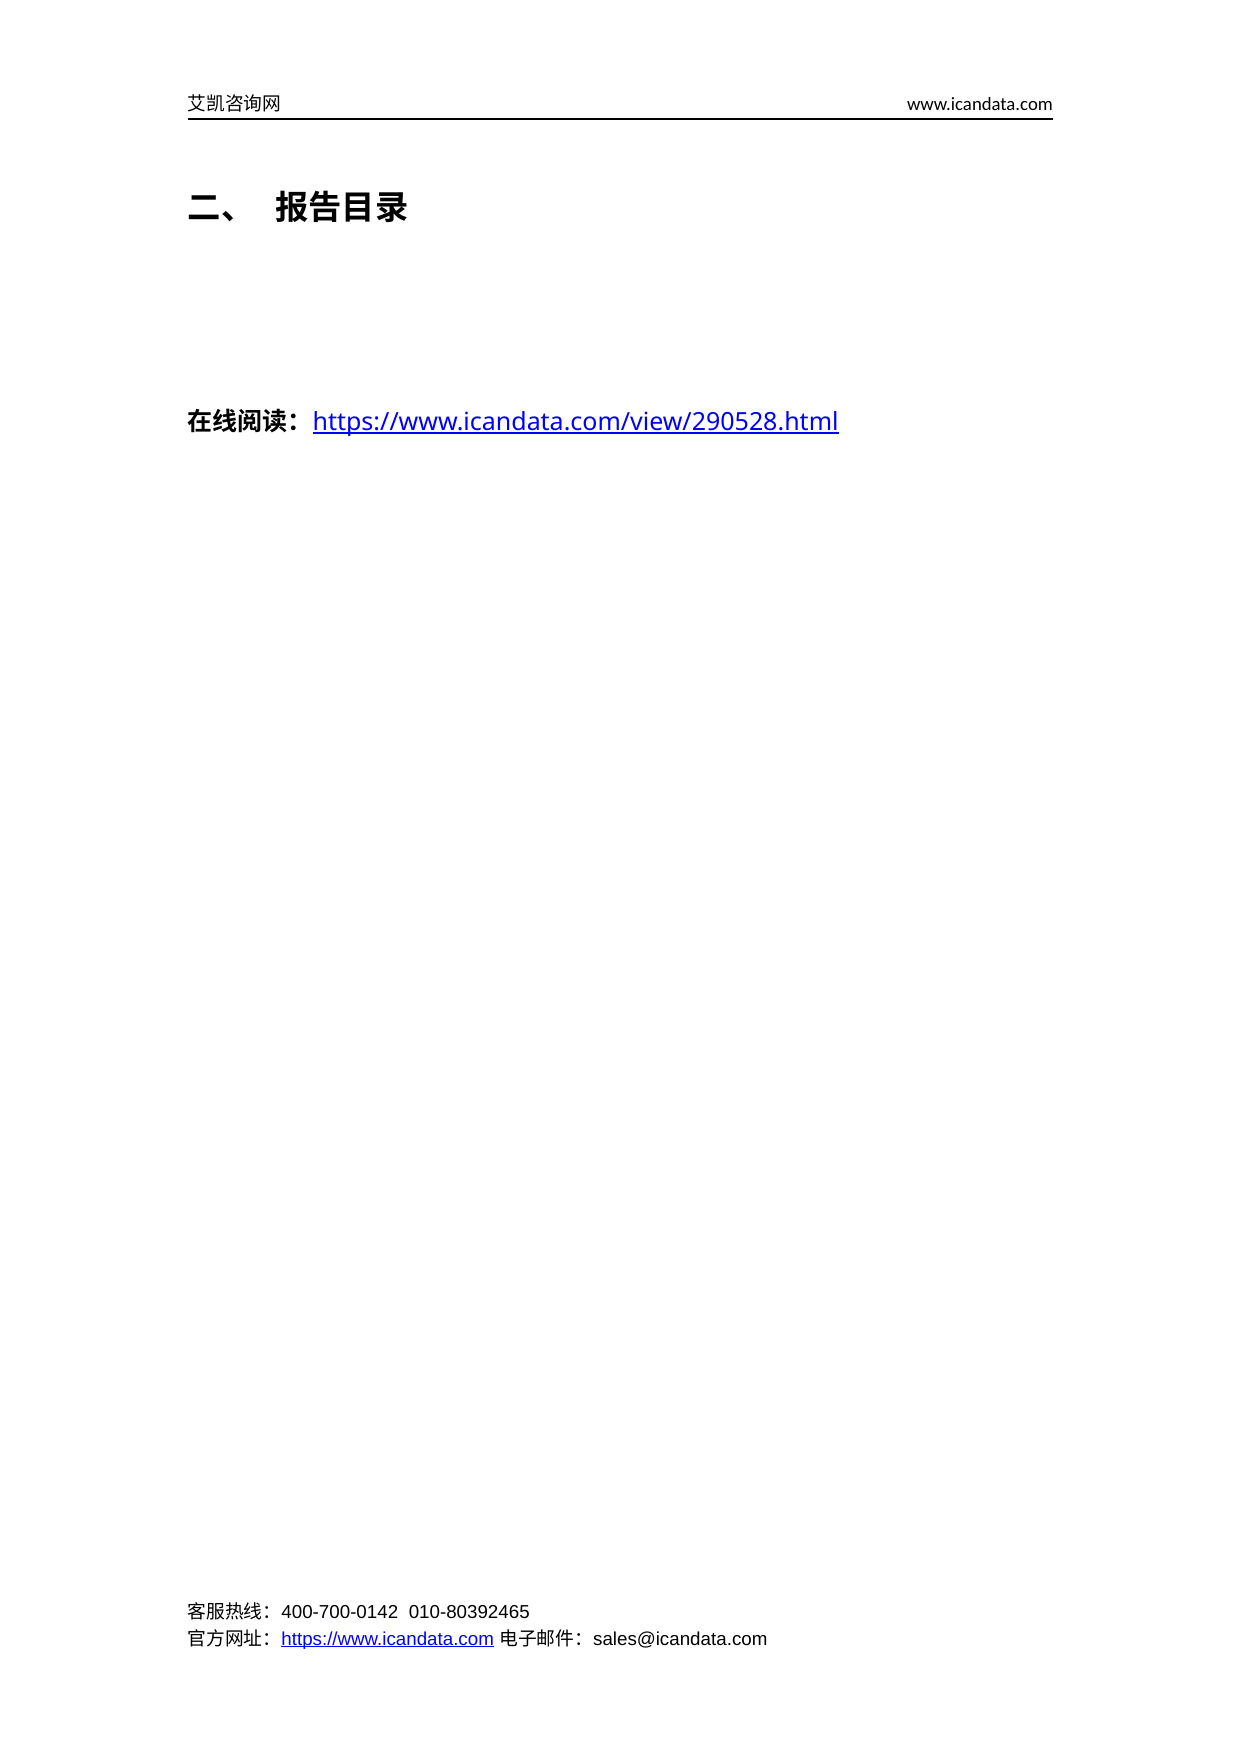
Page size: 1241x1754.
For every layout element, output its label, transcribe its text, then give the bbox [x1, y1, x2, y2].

text 在线阅读：https://www.icandata.com/view/290528.html [187, 387, 1053, 452]
subtitle 报告目录 [187, 172, 1053, 237]
